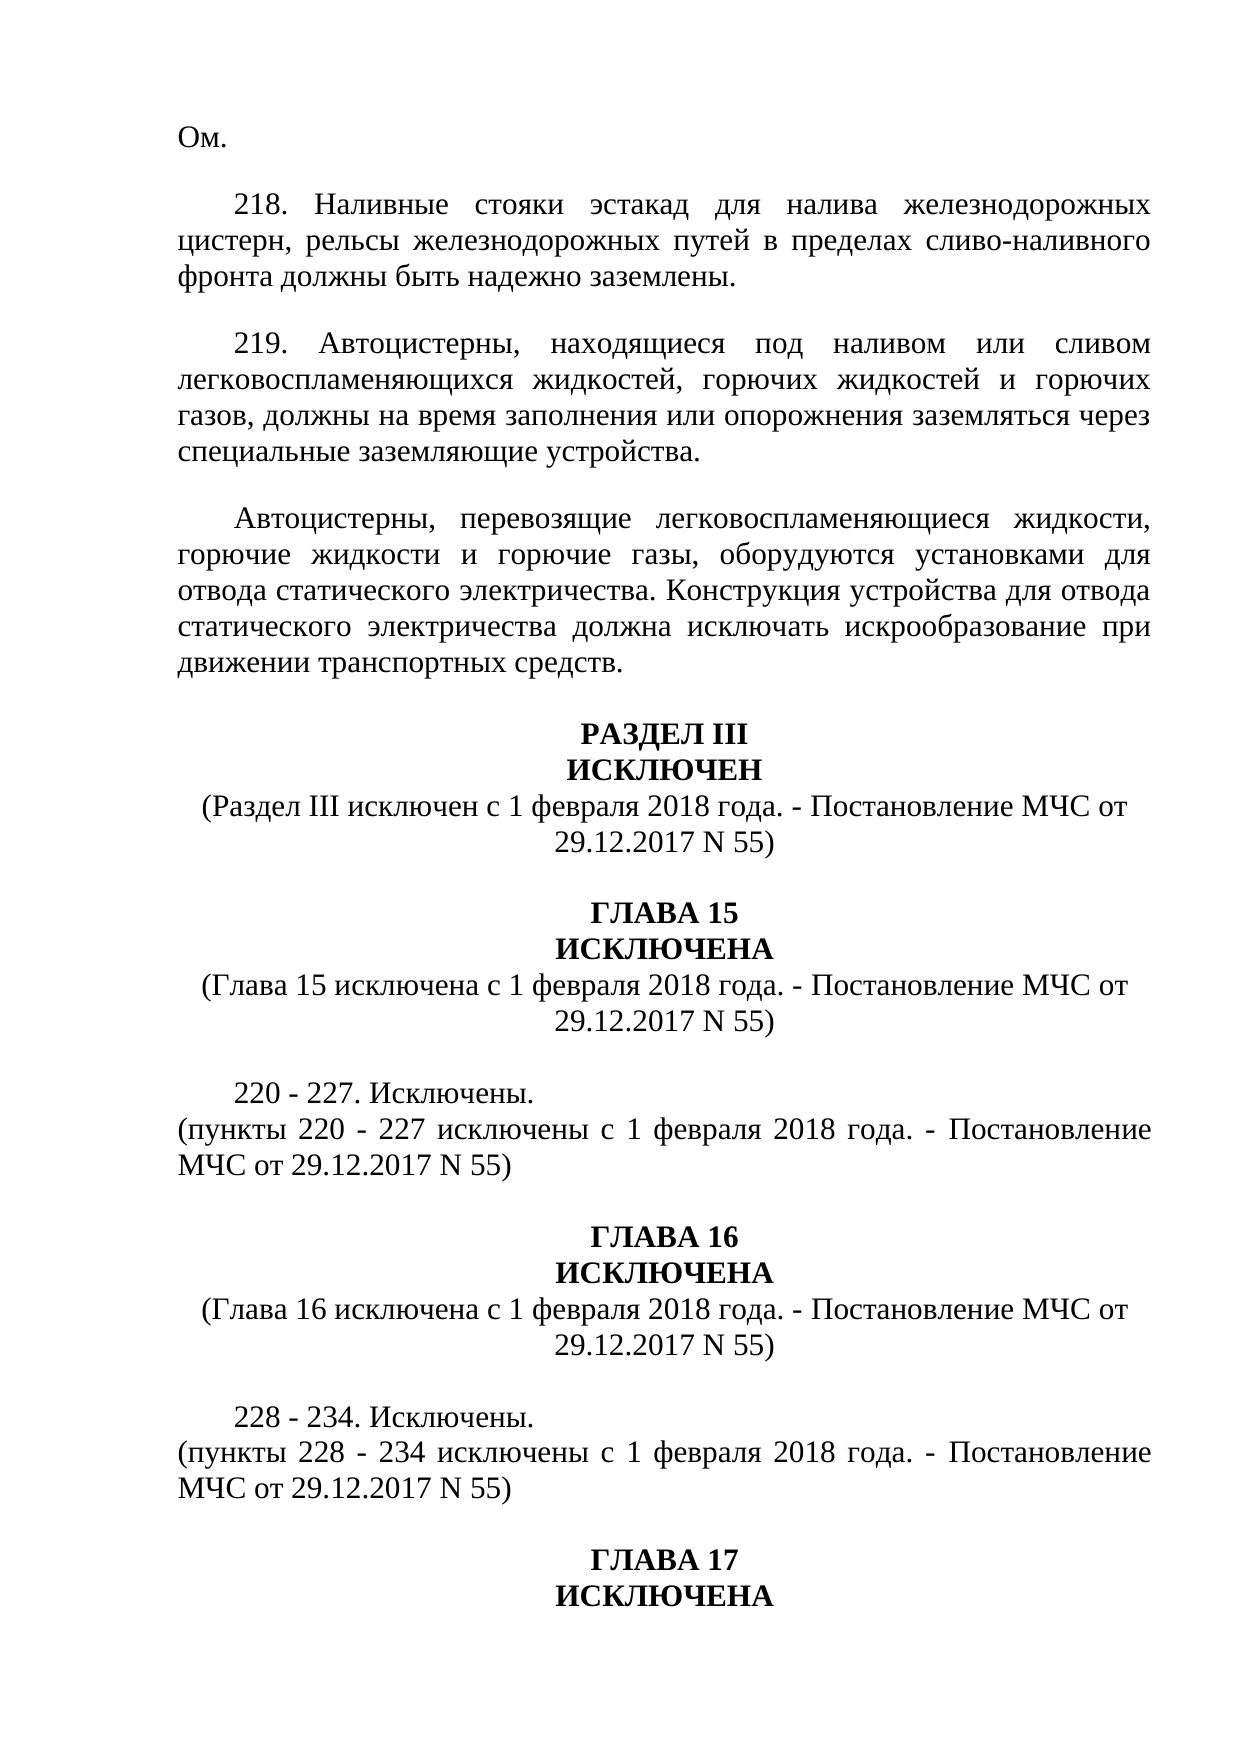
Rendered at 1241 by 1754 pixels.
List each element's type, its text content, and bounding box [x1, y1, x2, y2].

text 218. Наливные стояки эстакад для налива железнодорожных цистерн, рельсы железнодорожных путей в пределах сливо-наливного фронта должны быть надежно заземлены. [177, 185, 1152, 293]
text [177, 118, 1152, 154]
text ГЛАВА 17 [177, 1542, 1152, 1577]
text ИСКЛЮЧЕН [177, 751, 1152, 787]
text (пункты 228 - 234 исключены с 1 февраля 2018 года. - Постановление МЧС от 29.12.2017 N 55) [177, 1434, 1152, 1506]
text 220 - 227. Исключены. [177, 1074, 1152, 1110]
text (Глава 16 исключена с 1 февраля 2018 года. - Постановление МЧС от 29.12.2017 N 55) [177, 1290, 1152, 1362]
text (пункты 220 - 227 исключены с 1 февраля 2018 года. - Постановление МЧС от 29.12.2017 N 55) [177, 1110, 1152, 1182]
text 219. Автоцистерны, находящиеся под наливом или сливом легковоспламеняющихся жидкостей, горючих жидкостей и горючих газов, должны на время заполнения или опорожнения заземляться через специальные заземляющие устройства. [177, 324, 1152, 468]
text ГЛАВА 15 [177, 895, 1152, 931]
text ИСКЛЮЧЕНА [177, 1254, 1152, 1290]
text ИСКЛЮЧЕНА [177, 1577, 1152, 1613]
text (Глава 15 исключена с 1 февраля 2018 года. - Постановление МЧС от 29.12.2017 N 55) [177, 967, 1152, 1038]
text Автоцистерны, перевозящие легковоспламеняющиеся жидкости, горючие жидкости и горючие газы, оборудуются установками для отвода статического электричества. Конструкция устройства для отвода статического электричества должна исключать искрообразование при движении транспортных средств. [177, 499, 1152, 679]
text 228 - 234. Исключены. [177, 1398, 1152, 1434]
text ГЛАВА 16 [177, 1218, 1152, 1254]
text (Раздел III исключен с 1 февраля 2018 года. - Постановление МЧС от 29.12.2017 N 55) [177, 787, 1152, 859]
text РАЗДЕЛ III [177, 715, 1152, 751]
text ИСКЛЮЧЕНА [177, 931, 1152, 967]
